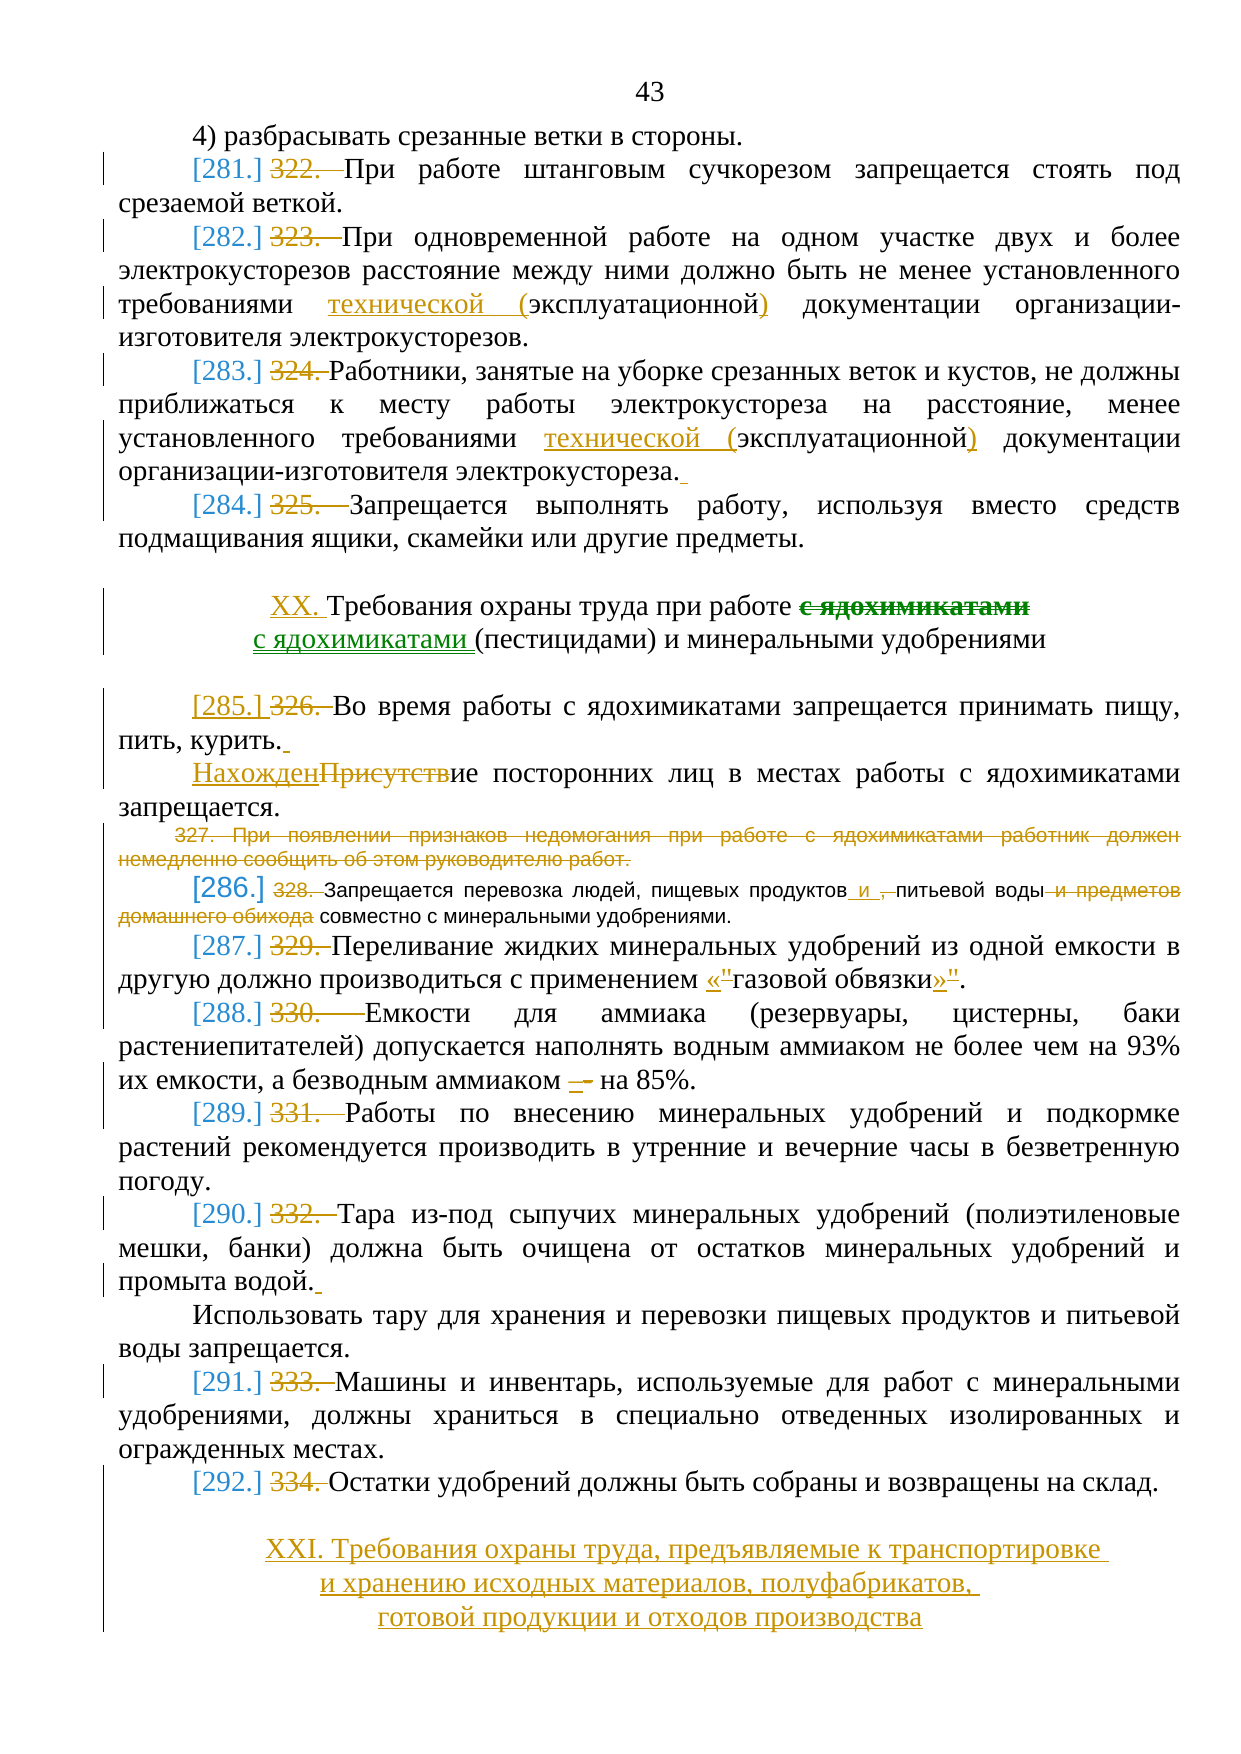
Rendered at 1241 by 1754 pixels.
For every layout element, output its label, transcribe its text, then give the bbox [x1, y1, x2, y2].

list (пестицидами) и минеральными удобрениями [118, 621, 1181, 655]
list При работе штанговым сучкорезом запрещается стоять под срезаемой веткой. [118, 152, 1181, 219]
list Емкости для аммиака (резервуары, цистерны, баки растениепитателей) допускается наполнять водным аммиаком не более чем на 93% их емкости, а безводным аммиаком на 85%. [118, 995, 1181, 1096]
list Запрещается перевозка людей, пищевых продуктовпитьевой воды совместно с минеральными удобрениями. [118, 870, 1181, 928]
text 4) разбрасывать срезанные ветки в стороны. [118, 118, 1181, 152]
text Использовать тару для хранения и перевозки пищевых продуктов и питьевой воды запрещается. [118, 1297, 1181, 1364]
text ие посторонних лиц в местах работы с ядохимикатами запрещается. [118, 755, 1181, 822]
list Во время работы с ядохимикатами запрещается принимать пищу, пить, курить. [118, 688, 1181, 755]
list Машины и инвентарь, используемые для работ с минеральными удобрениями, должны храниться в специально отведенных изолированных и огражденных местах. [118, 1364, 1181, 1464]
list Работники, занятые на уборке срезанных веток и кустов, не должны приближаться к месту работы электрокустореза на расстояние, менее установленного требованиями эксплуатационной документации организации-изготовителя электрокустореза. [118, 353, 1181, 487]
list Требования охраны труда при работе [118, 588, 1181, 621]
list Остатки удобрений должны быть собраны и возвращены на склад. [118, 1464, 1181, 1498]
list Запрещается выполнять работу, используя вместо средств подмащивания ящики, скамейки или другие предметы. [118, 487, 1181, 554]
list При одновременной работе на одном участке двух и более электрокусторезов расстояние между ними должно быть не менее установленного требованиями эксплуатационной документации организации-изготовителя электрокусторезов. [118, 219, 1181, 353]
list Работы по внесению минеральных удобрений и подкормке растений рекомендуется производить в утренние и вечерние часы в безветренную погоду. [118, 1096, 1181, 1196]
list Тара из-под сыпучих минеральных удобрений (полиэтиленовые мешки, банки) должна быть очищена от остатков минеральных удобрений и промыта водой. [118, 1196, 1181, 1297]
list Переливание жидких минеральных удобрений из одной емкости в другую должно производиться с применением газовой обвязки. [118, 928, 1181, 995]
